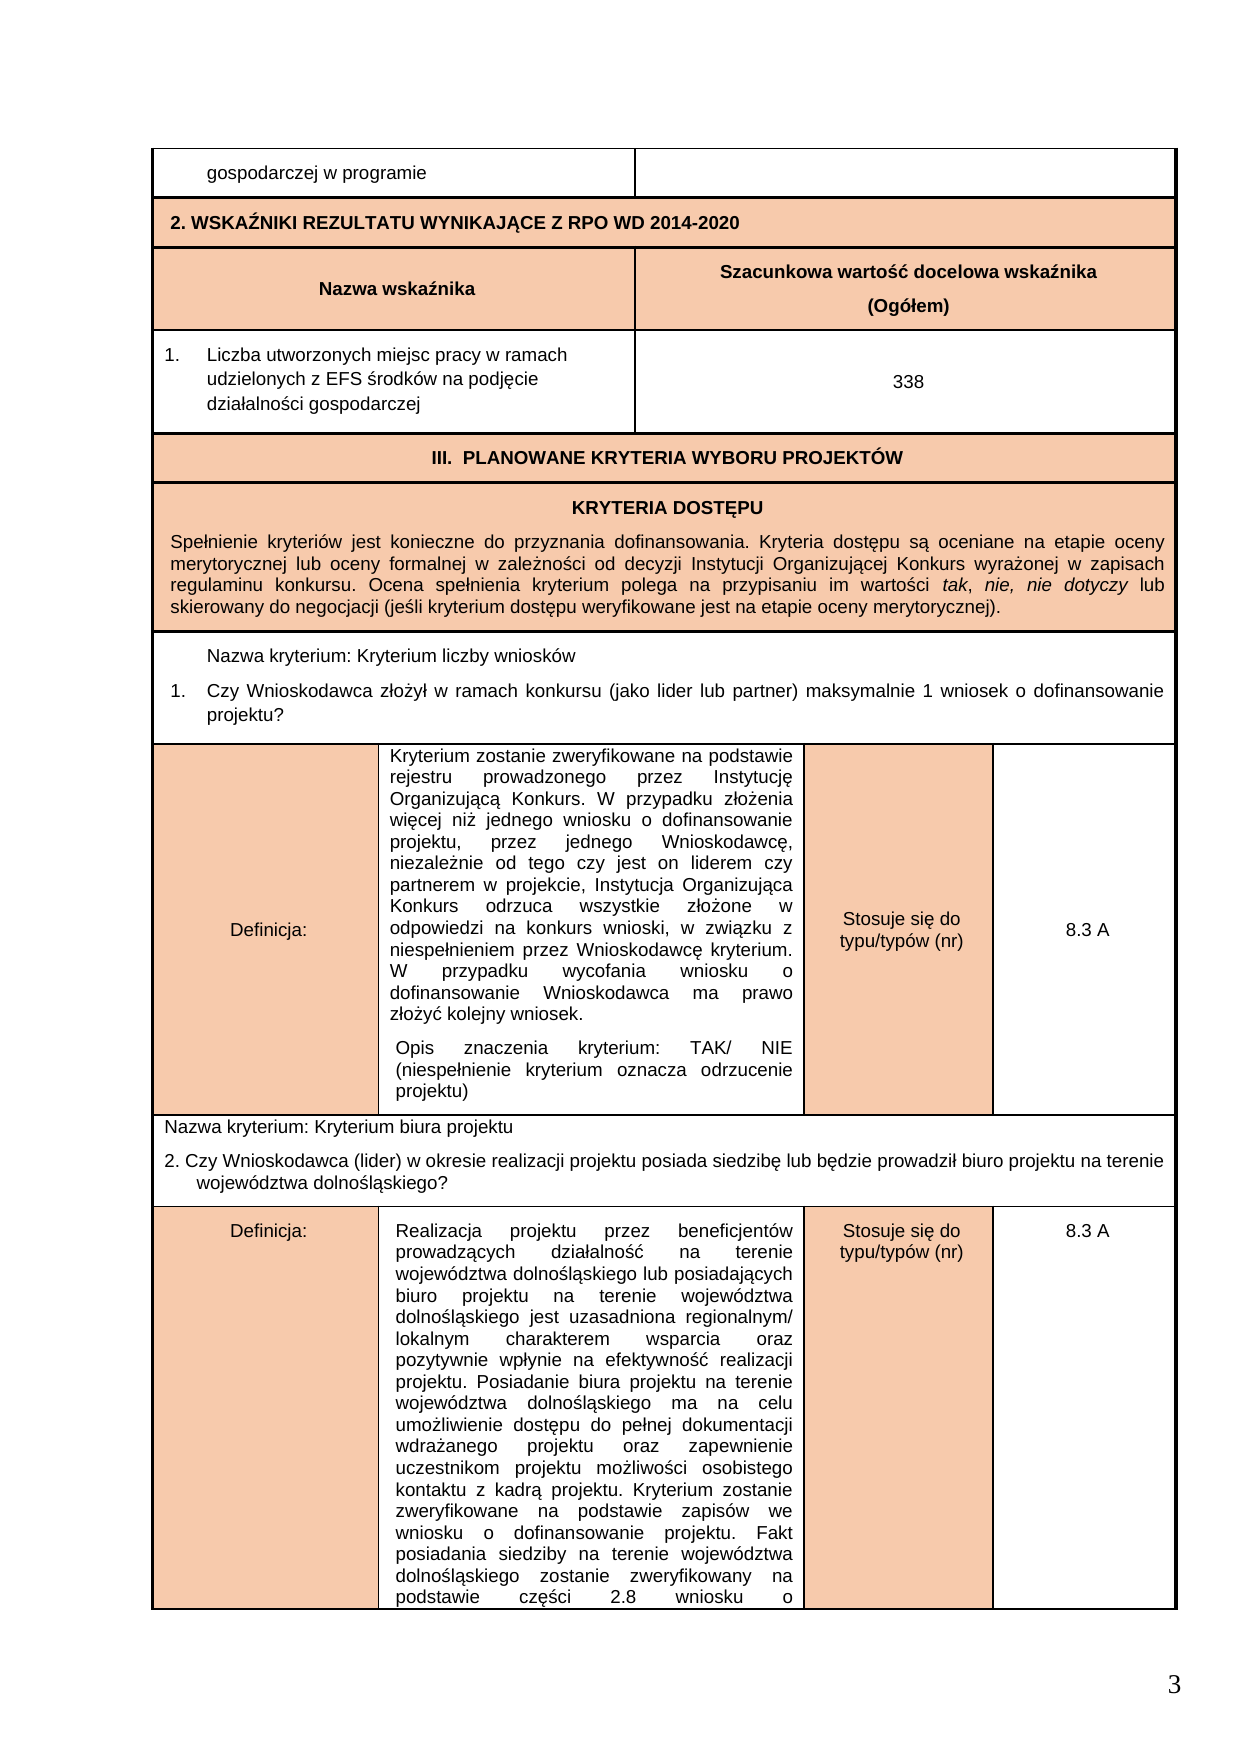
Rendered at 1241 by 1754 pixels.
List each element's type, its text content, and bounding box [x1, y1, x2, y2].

table_cell Stosuje się do typu/typów (nr) [805, 745, 992, 1114]
table_cell 2. WSKAŹNIKI REZULTATU WYNIKAJĄCE Z RPO WD 2014-2020 [154, 199, 1174, 246]
table_cell Szacunkowa wartość docelowa wskaźnika (Ogółem) [636, 249, 1174, 329]
table_cell KRYTERIA DOSTĘPU Spełnienie kryteriów jest konieczne do przyznania dofinansowania. Kryteria dostępu są oceniane na etapie oceny merytorycznej lub oceny formalnej w zależności od decyzji Instytucji Organizującej Konkurs wyrażonej w zapisach regulaminu konkursu. Ocena spełnienia kryterium polega na przypisaniu im wartości tak, nie, nie dotyczy lub skierowany do negocjacji (jeśli kryterium dostępu weryfikowane jest na etapie oceny merytorycznej). [154, 484, 1174, 630]
table_cell 8.3 A [994, 1207, 1174, 1608]
table_cell Definicja: [154, 745, 378, 1114]
table_cell Nazwa wskaźnika [154, 249, 634, 329]
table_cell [379, 1207, 803, 1608]
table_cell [805, 1207, 992, 1608]
table_cell Nazwa kryterium: Kryterium biura projektu 2. Czy Wnioskodawca (lider) w okresie realizacji projektu posiada siedzibę lub będzie prowadził biuro projektu na terenie województwa dolnośląskiego? [154, 1116, 1174, 1206]
table_cell III. PLANOWANE KRYTERIA WYBORU PROJEKTÓW [154, 435, 1174, 481]
table_cell 8.3 A [994, 745, 1174, 1114]
table_cell Nazwa kryterium: Kryterium liczby wniosków Czy Wnioskodawca złożył w ramach konkursu (jako lider lub partner) maksymalnie 1 wniosek o dofinansowanie projektu? [154, 633, 1174, 743]
table_cell 85 [636, 149, 1174, 196]
table_cell Liczba utworzonych miejsc pracy w ramach udzielonych z EFS środków na podjęcie działalności gospodarczej [154, 331, 634, 432]
table_cell Definicja: [154, 1207, 378, 1608]
table_cell 338 [636, 331, 1174, 432]
table_cell Kryterium zostanie zweryfikowane na podstawie rejestru prowadzonego przez Instytucję Organizującą Konkurs. W przypadku złożenia więcej niż jednego wniosku o dofinansowanie projektu, przez jednego Wnioskodawcę, niezależnie od tego czy jest on liderem czy partnerem w projekcie, Instytucja Organizująca Konkurs odrzuca wszystkie złożone w odpowiedzi na konkurs wnioski, w związku z niespełnieniem przez Wnioskodawcę kryterium. W przypadku wycofania wniosku o dofinansowanie Wnioskodawca ma prawo złożyć kolejny wniosek. Opis znaczenia kryterium: TAK/ NIE (niespełnienie kryterium oznacza odrzucenie projektu) [379, 745, 803, 1114]
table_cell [154, 149, 634, 196]
